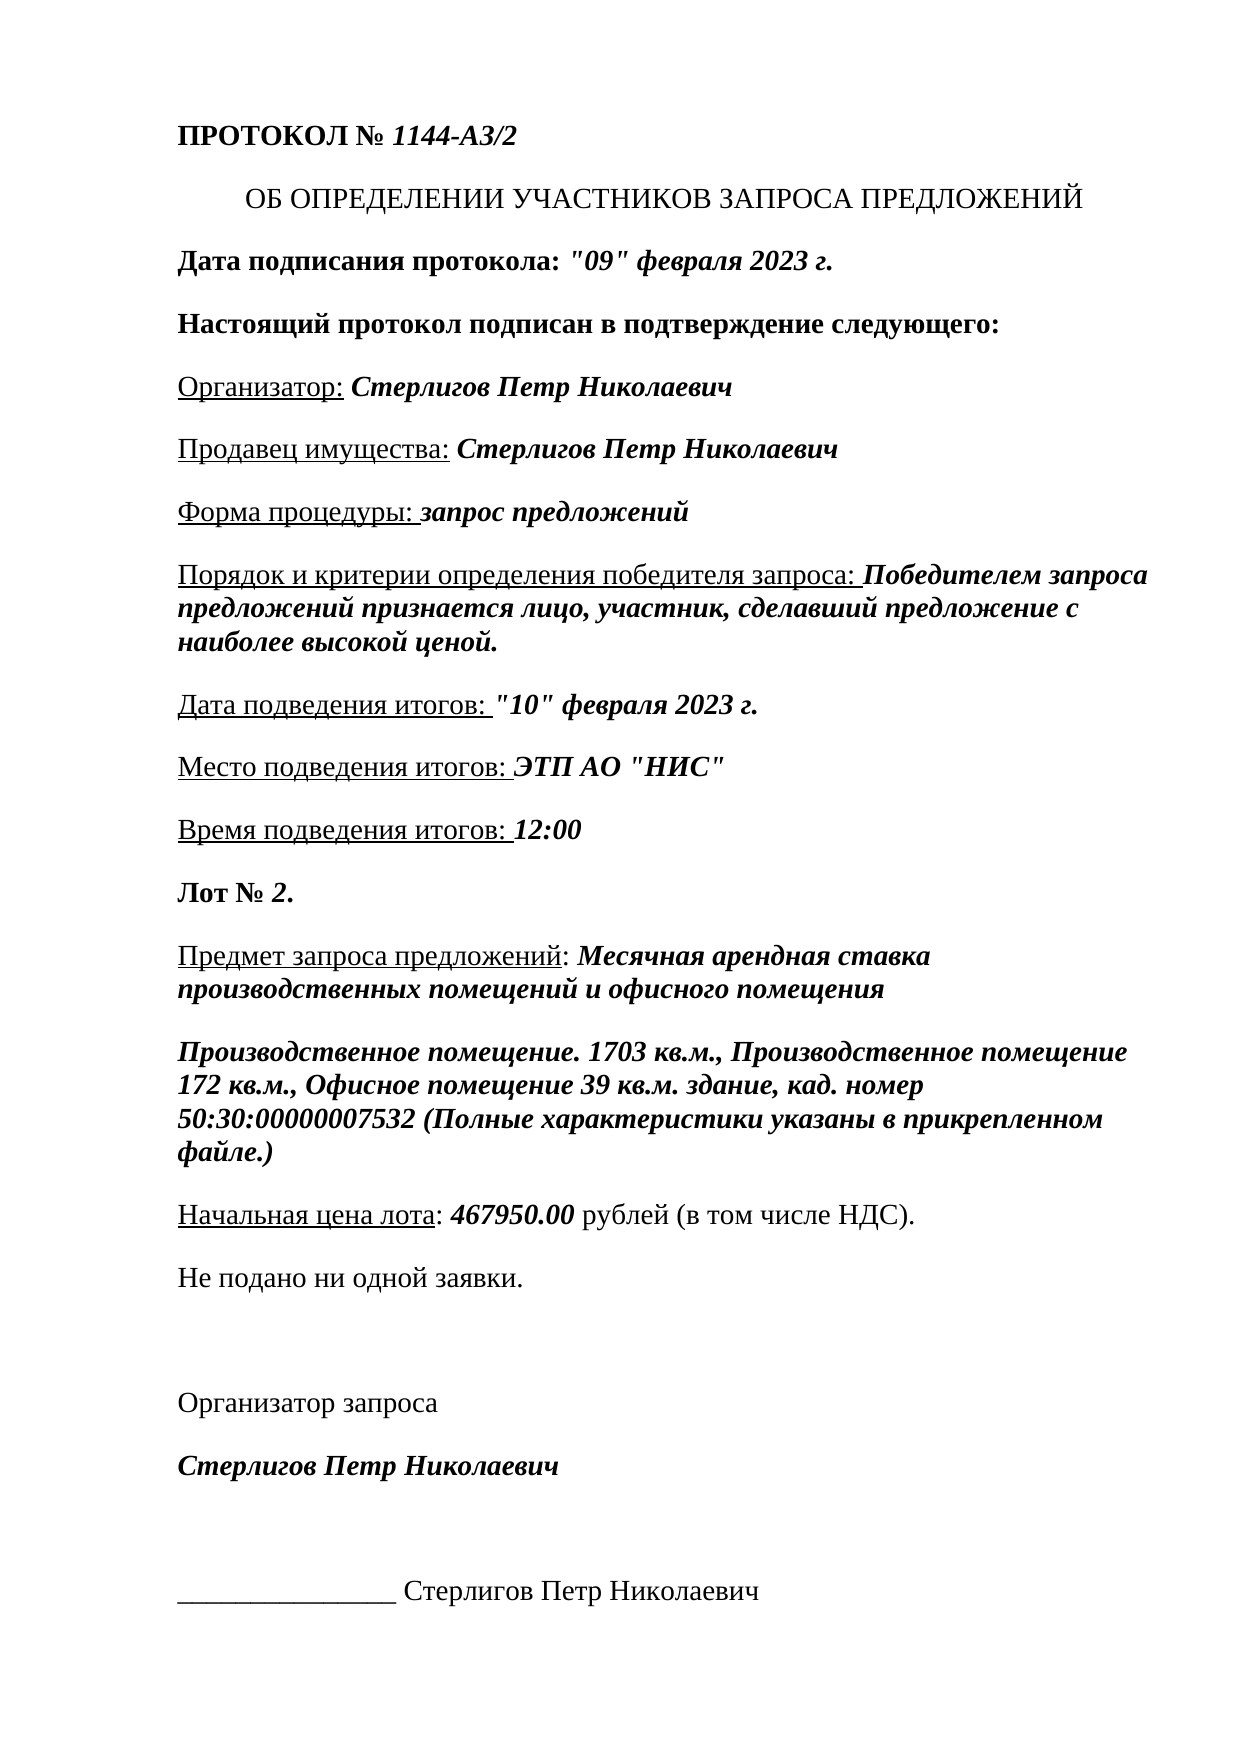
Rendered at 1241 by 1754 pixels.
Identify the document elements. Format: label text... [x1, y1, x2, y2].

text ПРОТОКОЛ № 1144-АЗ/2 [177, 118, 1152, 152]
text Продавец имущества: Стерлигов Петр Николаевич [177, 432, 1152, 465]
text Предмет запроса предложений: Месячная арендная ставка производственных помещений и офисного помещения [177, 938, 1152, 1005]
text Настоящий протокол подписан в подтверждение следующего: [177, 306, 1152, 340]
text ОБ ОПРЕДЕЛЕНИИ УЧАСТНИКОВ ЗАПРОСА ПРЕДЛОЖЕНИЙ [177, 181, 1152, 214]
text Стерлигов Петр Николаевич [177, 1448, 1152, 1482]
text Не подано ни одной заявки. [177, 1260, 1152, 1293]
text Организатор: Стерлигов Петр Николаевич [177, 369, 1152, 402]
text Дата подведения итогов: "10" февраля 2023 г. [177, 687, 1152, 720]
text Дата подписания протокола: "09" февраля 2023 г. [177, 243, 1152, 277]
text Место подведения итогов: ЭТП АО "НИС" [177, 749, 1152, 783]
text Организатор запроса [177, 1385, 1152, 1419]
text _______________ Стерлигов Петр Николаевич [177, 1573, 1152, 1607]
text Форма процедуры: запрос предложений [177, 494, 1152, 528]
text Порядок и критерии определения победителя запроса: Победителем запроса предложений признается лицо, участник, сделавший предложение с наиболее высокой ценой. [177, 557, 1152, 658]
text Начальная цена лота: 467950.00 рублей (в том числе НДС). [177, 1197, 1152, 1231]
text Время подведения итогов: 12:00 [177, 812, 1152, 846]
text Производственное помещение. 1703 кв.м., Производственное помещение 172 кв.м., Офисное помещение 39 кв.м. здание, кад. номер 50:30:00000007532 (Полные характеристики указаны в прикрепленном файле.) [177, 1034, 1152, 1168]
text Лот № 2. [177, 875, 1152, 908]
